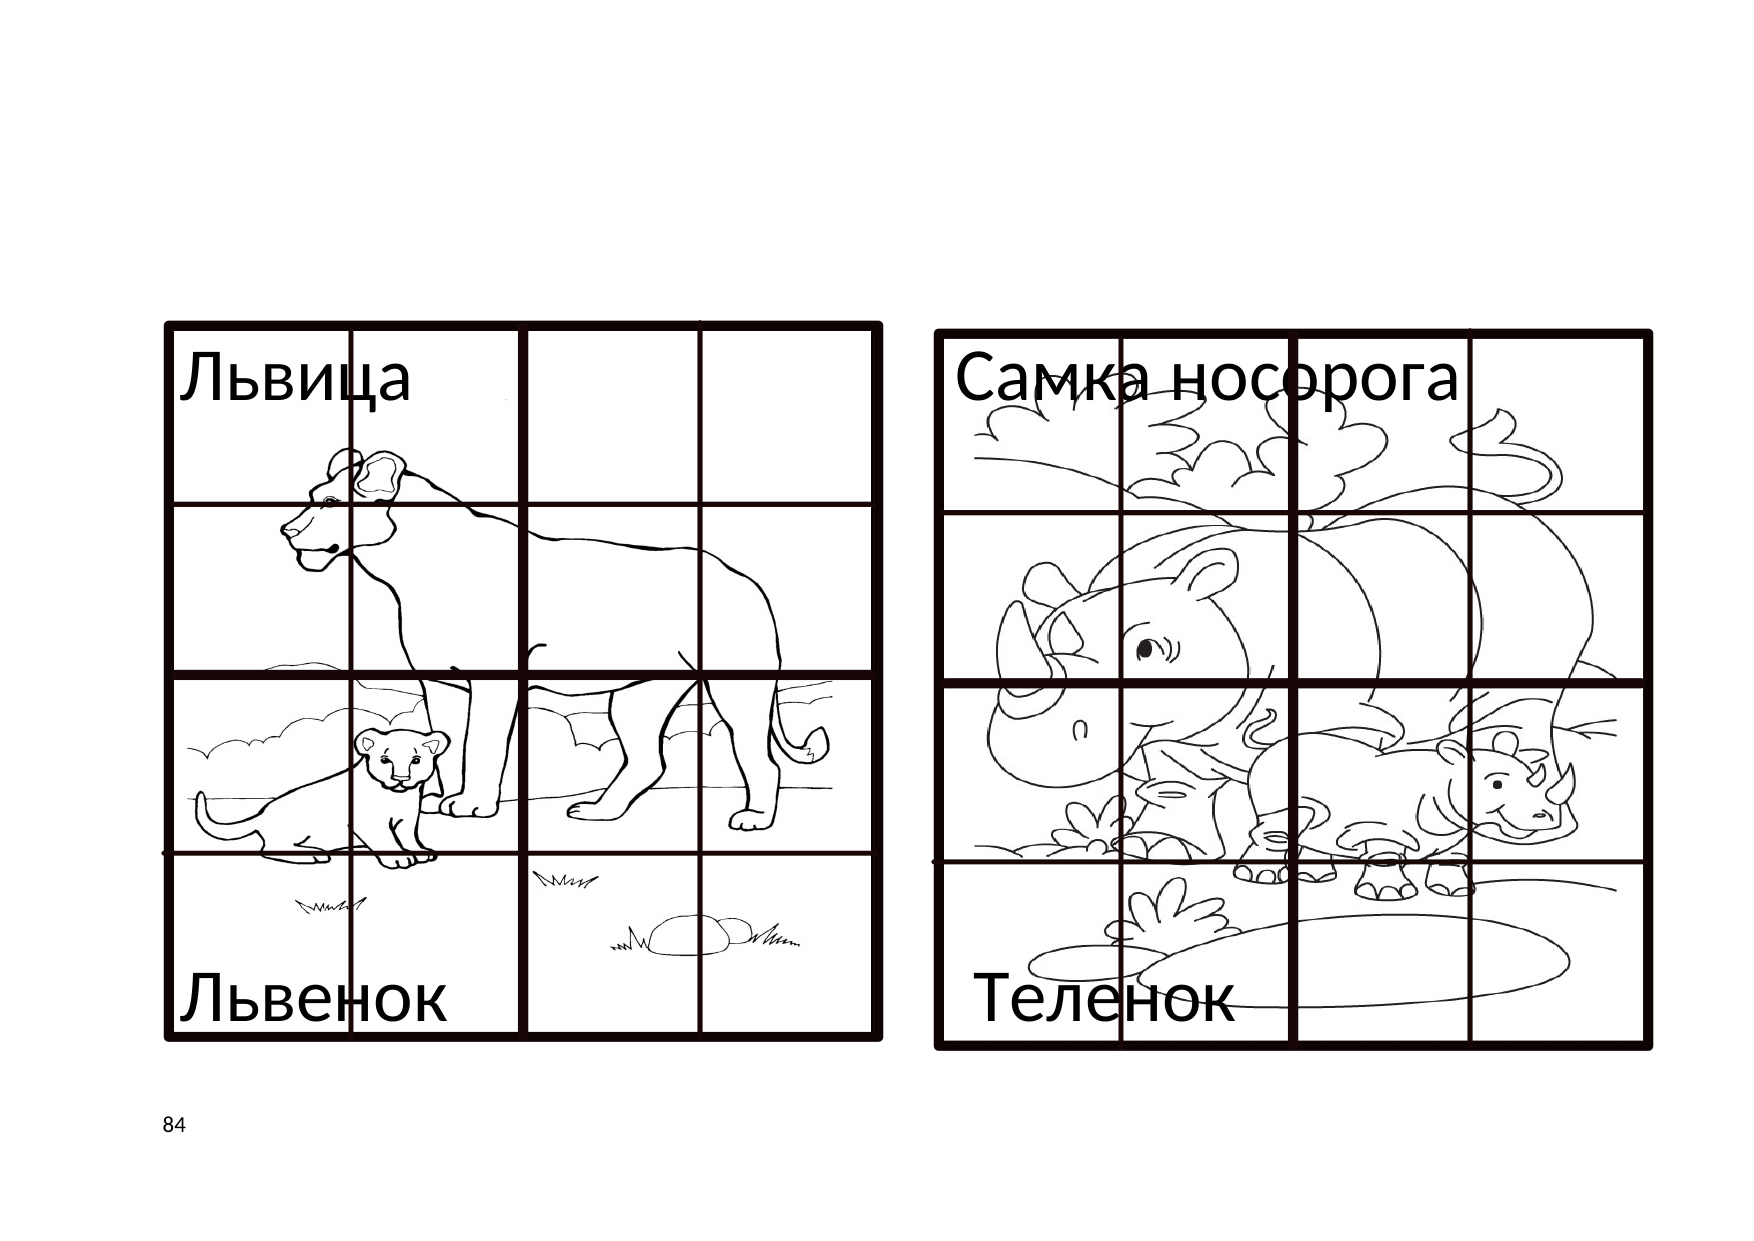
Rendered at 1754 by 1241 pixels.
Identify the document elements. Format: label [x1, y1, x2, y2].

picture [110, 268, 1707, 1102]
